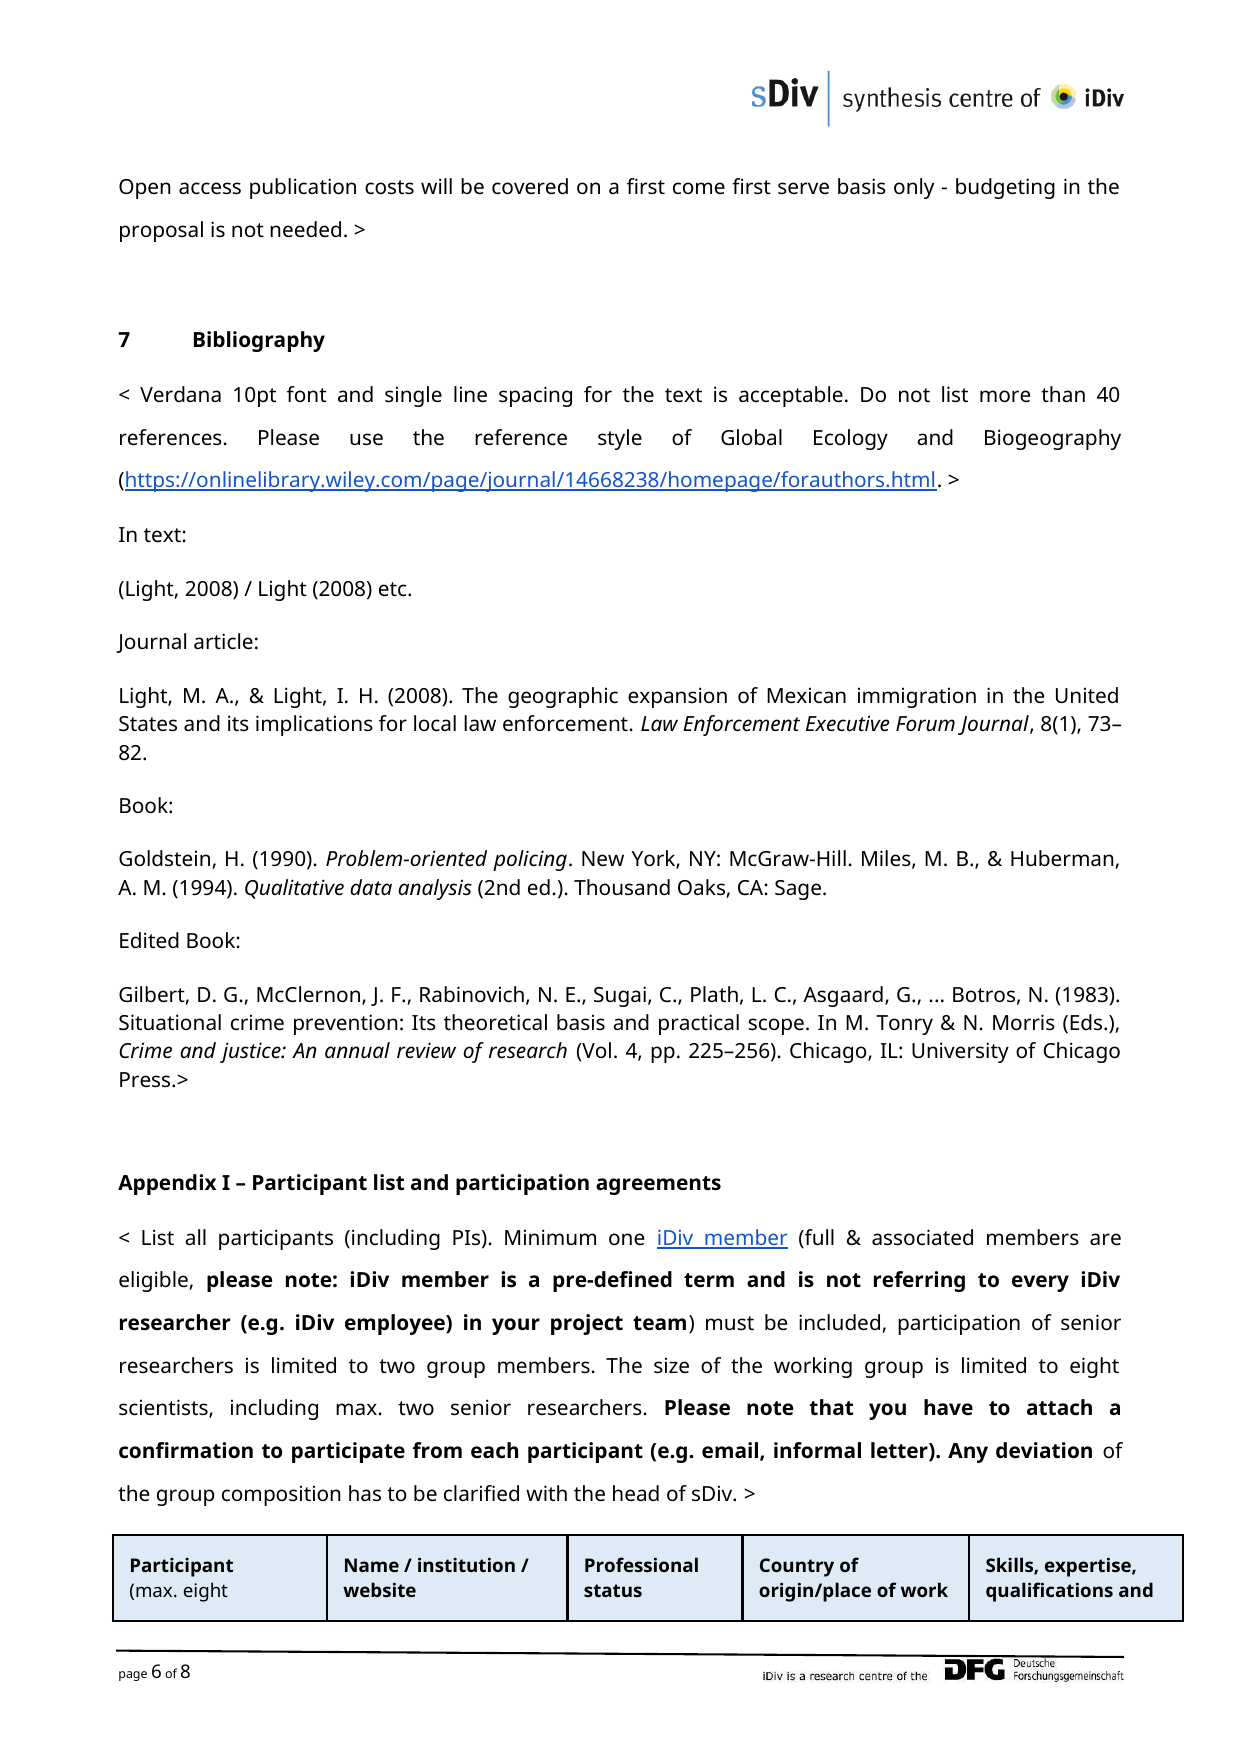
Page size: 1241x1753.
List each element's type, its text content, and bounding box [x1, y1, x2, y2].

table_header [569, 1536, 741, 1620]
text Open access publication costs will be covered on a first come first serve basis only - budgeting in the proposal is not needed. > [118, 172, 1122, 243]
text (Light, 2008) / Light (2008) etc. [118, 574, 1122, 602]
text Edited Book: [118, 926, 1122, 955]
picture [708, 1658, 1182, 1722]
text 7 Bibliography [118, 325, 1122, 353]
text Goldstein, H. (1990). Problem-oriented policing. New York, NY: McGraw-Hill. Miles, M. B., & Huberman, A. M. (1994). Qualitative data analysis (2nd ed.). Thousand Oaks, CA: Sage. [118, 844, 1122, 901]
text Journal article: [118, 627, 1122, 656]
text Light, M. A., & Light, I. H. (2008). The geographic expansion of Mexican immigration in the United States and its implications for local law enforcement. Law Enforcement Executive Forum Journal, 8(1), 73–82. [118, 681, 1122, 766]
text Appendix I – Participant list and participation agreements [118, 1168, 1122, 1196]
text < Verdana 10pt font and single line spacing for the text is acceptable. Do not list more than 40 references. Please use the reference style of Global Ecology and Biogeography (https://onlinelibrary.wiley.com/page/journal/14668238/homepage/forauthors.html. > [118, 380, 1122, 494]
text < List all participants (including PIs). Minimum one iDiv member (full & associated members are eligible, please note: iDiv member is a pre-defined term and is not referring to every iDiv researcher (e.g. iDiv employee) in your project team) must be included, participation of senior researchers is limited to two group members. The size of the working group is limited to eight scientists, including max. two senior researchers. Please note that you have to attach a confirmation to participate from each participant (e.g. email, informal letter). Any deviation of the group composition has to be clarified with the head of sDiv. > [118, 1223, 1122, 1507]
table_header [114, 1536, 326, 1620]
picture [750, 70, 1125, 127]
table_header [328, 1536, 566, 1620]
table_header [744, 1536, 968, 1620]
text Gilbert, D. G., McClernon, J. F., Rabinovich, N. E., Sugai, C., Plath, L. C., Asgaard, G., ... Botros, N. (1983). Situational crime prevention: Its theoretical basis and practical scope. In M. Tonry & N. Morris (Eds.), Crime and justice: An annual review of research (Vol. 4, pp. 225–256). Chicago, IL: University of Chicago Press.> [118, 980, 1122, 1093]
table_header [970, 1536, 1182, 1620]
text In text: [118, 520, 1122, 549]
text Book: [118, 791, 1122, 819]
